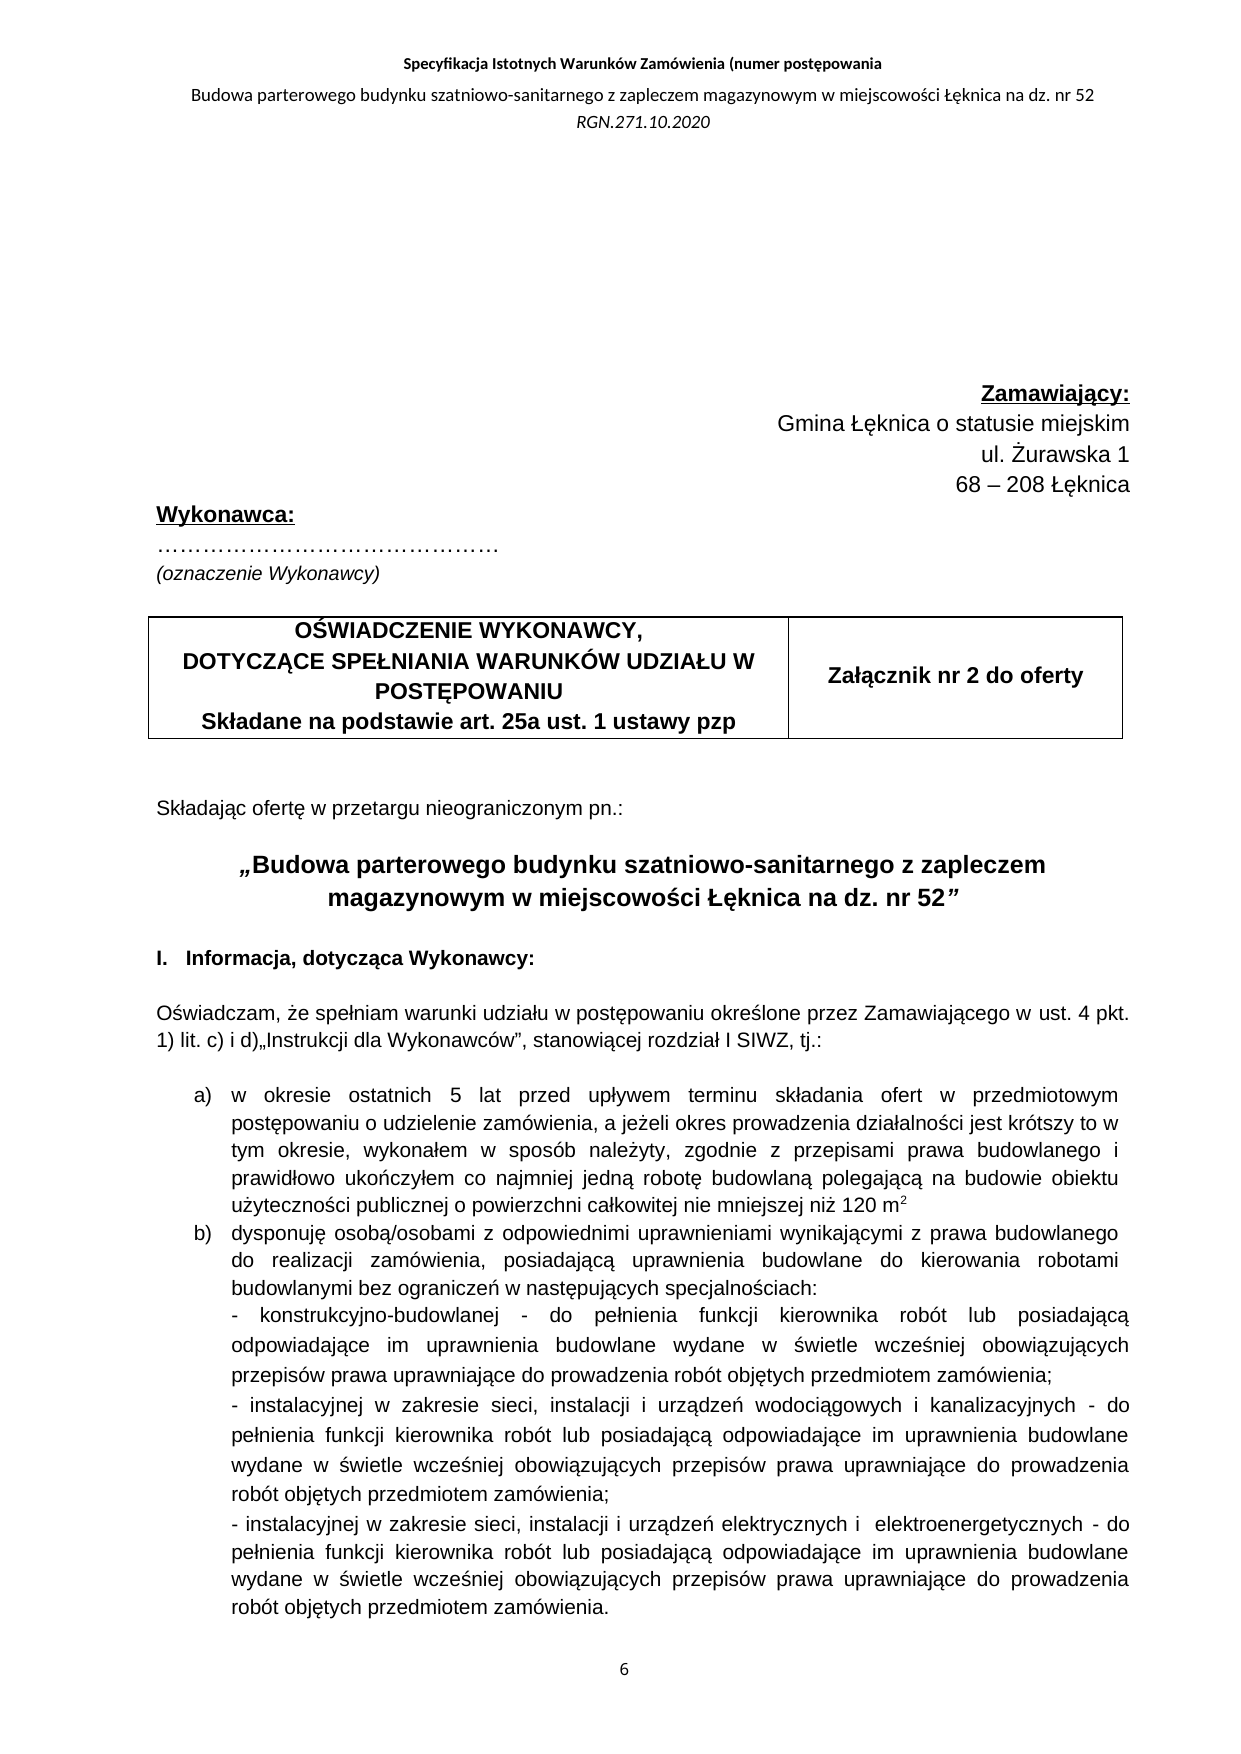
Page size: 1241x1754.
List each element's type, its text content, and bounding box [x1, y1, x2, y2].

text 68 – 208 Łęknica [156, 471, 1130, 497]
text „Budowa parterowego budynku szatniowo-sanitarnego z zapleczem magazynowym w miejscowości Łęknica na dz. nr 52” [156, 850, 1130, 912]
table_header OŚWIADCZENIE WYKONAWCY, DOTYCZĄCE SPEŁNIANIA WARUNKÓW UDZIAŁU W POSTĘPOWANIU Składane na podstawie art. 25a ust. 1 ustawy pzp [149, 618, 788, 738]
list Informacja, dotycząca Wykonawcy: [156, 945, 1130, 969]
text Oświadczam, że spełniam warunki udziału w postępowaniu określone przez Zamawiającego w ust. 4 pkt. 1) lit. c) i d)„Instrukcji dla Wykonawców”, stanowiącej rozdział I SIWZ, tj.: [156, 1000, 1130, 1052]
text ……………………………………… [156, 531, 1130, 557]
text - instalacyjnej w zakresie sieci, instalacji i urządzeń wodociągowych i kanalizacyjnych - do pełnienia funkcji kierownika robót lub posiadającą odpowiadające im uprawnienia budowlane wydane w świetle wcześniej obowiązujących przepisów prawa uprawniające do prowadzenia robót objętych przedmiotem zamówienia; [231, 1393, 1130, 1506]
text Składając ofertę w przetargu nieograniczonym pn.: [156, 795, 1130, 819]
text (oznaczenie Wykonawcy) [156, 561, 1130, 584]
text Zamawiający: [156, 380, 1130, 406]
text - konstrukcyjno-budowlanej - do pełnienia funkcji kierownika robót lub posiadającą odpowiadające im uprawnienia budowlane wydane w świetle wcześniej obowiązujących przepisów prawa uprawniające do prowadzenia robót objętych przedmiotem zamówienia; [231, 1303, 1130, 1387]
table_header Załącznik nr 2 do oferty [789, 618, 1122, 738]
text Gmina Łęknica o statusie miejskim [156, 410, 1130, 437]
text Wykonawca: [156, 501, 1130, 527]
list dysponuję osobą/osobami z odpowiednimi uprawnieniami wynikającymi z prawa budowlanego do realizacji zamówienia, posiadającą uprawnienia budowlane do kierowania robotami budowlanymi bez ograniczeń w następujących specjalnościach: [193, 1220, 1119, 1299]
list w okresie ostatnich 5 lat przed upływem terminu składania ofert w przedmiotowym postępowaniu o udzielenie zamówienia, a jeżeli okres prowadzenia działalności jest krótszy to w tym okresie, wykonałem w sposób należyty, zgodnie z przepisami prawa budowlanego i prawidłowo ukończyłem co najmniej jedną robotę budowlaną polegającą na budowie obiektu użyteczności publicznej o powierzchni całkowitej nie mniejszej niż 120 m2 [193, 1083, 1119, 1217]
text ul. Żurawska 1 [156, 441, 1130, 467]
text - instalacyjnej w zakresie sieci, instalacji i urządzeń elektrycznych i elektroenergetycznych - do pełnienia funkcji kierownika robót lub posiadającą odpowiadające im uprawnienia budowlane wydane w świetle wcześniej obowiązujących przepisów prawa uprawniające do prowadzenia robót objętych przedmiotem zamówienia. [231, 1512, 1130, 1619]
